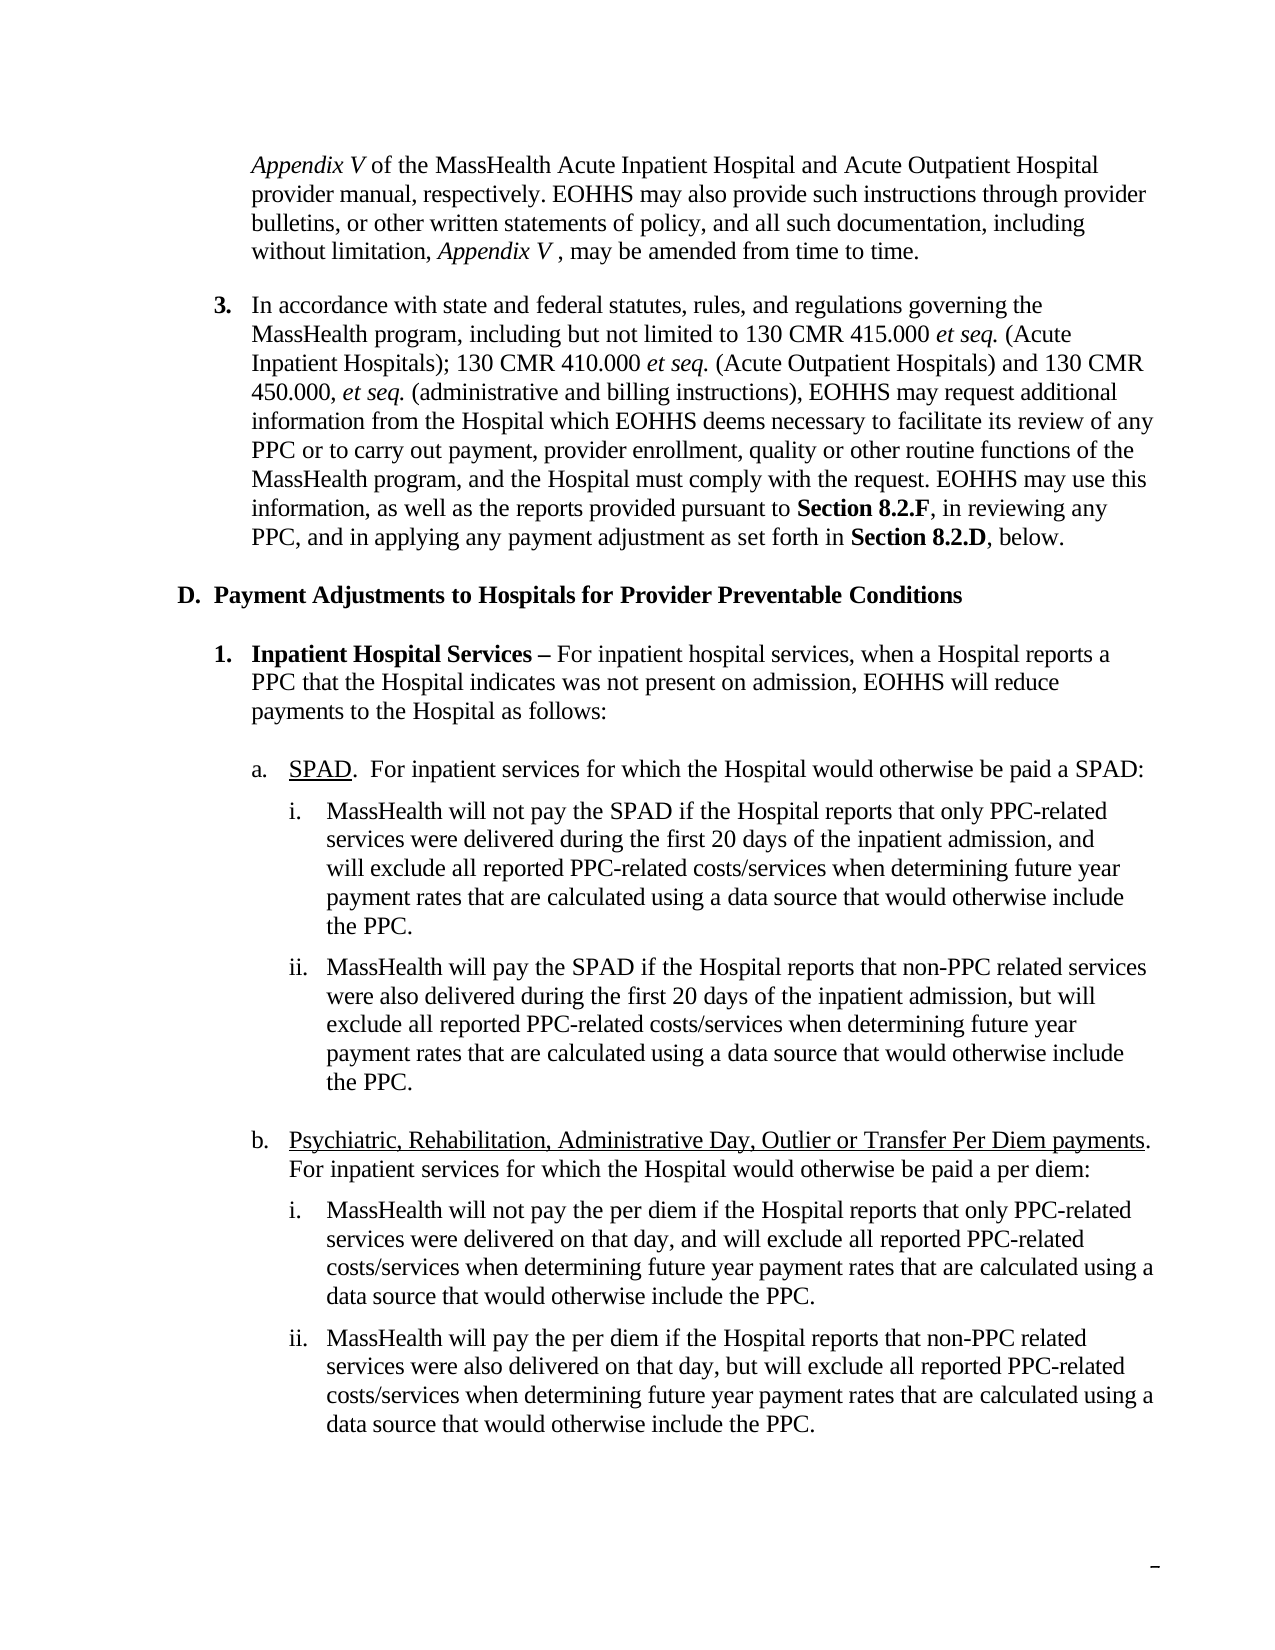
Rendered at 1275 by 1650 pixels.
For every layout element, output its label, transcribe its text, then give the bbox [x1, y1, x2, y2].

list In accordance with state and federal statutes, rules, and regulations governing the MassHealth program, including but not limited to 130 CMR 415.000 et seq. (Acute Inpatient Hospitals); 130 CMR 410.000 et seq. (Acute Outpatient Hospitals) and 130 CMR 450.000, et seq. (administrative and billing instructions), EOHHS may request additional information from the Hospital which EOHHS deems necessary to facilitate its review of any PPC or to carry out payment, provider enrollment, quality or other routine functions of the MassHealth program, and the Hospital must comply with the request. EOHHS may use this information, as well as the reports provided pursuant to Section 8.2.F, in reviewing any PPC, and in applying any payment adjustment as set forth in Section 8.2.D, below. [214, 291, 1159, 551]
list MassHealth will pay the per diem if the Hospital reports that non-PPC related services were also delivered on that day, but will exclude all reported PPC-related costs/services when determining future year payment rates that are calculated using a data source that would otherwise include the PPC. [289, 1323, 1158, 1438]
list Psychiatric, Rehabilitation, Administrative Day, Outlier or Transfer Per Diem payments. For inpatient services for which the Hospital would otherwise be paid a per diem: [251, 1125, 1155, 1182]
list MassHealth will not pay the SPAD if the Hospital reports that only PPC-related services were delivered during the first 20 days of the inpatient admission, and will exclude all reported PPC-related costs/services when determining future year payment rates that are calculated using a data source that would otherwise include the PPC. [289, 796, 1138, 939]
list MassHealth will not pay the per diem if the Hospital reports that only PPC-related services were delivered on that day, and will exclude all reported PPC-related costs/services when determining future year payment rates that are calculated using a data source that would otherwise include the PPC. [289, 1195, 1158, 1310]
text Appendix V of the MassHealth Acute Inpatient Hospital and Acute Outpatient Hospital provider manual, respectively. EOHHS may also provide such instructions through provider bulletins, or other written statements of policy, and all such documentation, including without limitation, Appendix V , may be amended from time to time. [251, 150, 1157, 265]
list MassHealth will pay the SPAD if the Hospital reports that non-PPC related services were also delivered during the first 20 days of the inpatient admission, but will exclude all reported PPC-related costs/services when determining future year payment rates that are calculated using a data source that would otherwise include the PPC. [289, 952, 1147, 1096]
list Inpatient Hospital Services – For inpatient hospital services, when a Hospital reports a PPC that the Hospital indicates was not present on admission, EOHHS will reduce payments to the Hospital as follows: [214, 639, 1158, 725]
list SPAD. For inpatient services for which the Hospital would otherwise be paid a SPAD: [251, 754, 1173, 783]
subtitle Payment Adjustments to Hospitals for Provider Preventable Conditions [177, 580, 1173, 609]
